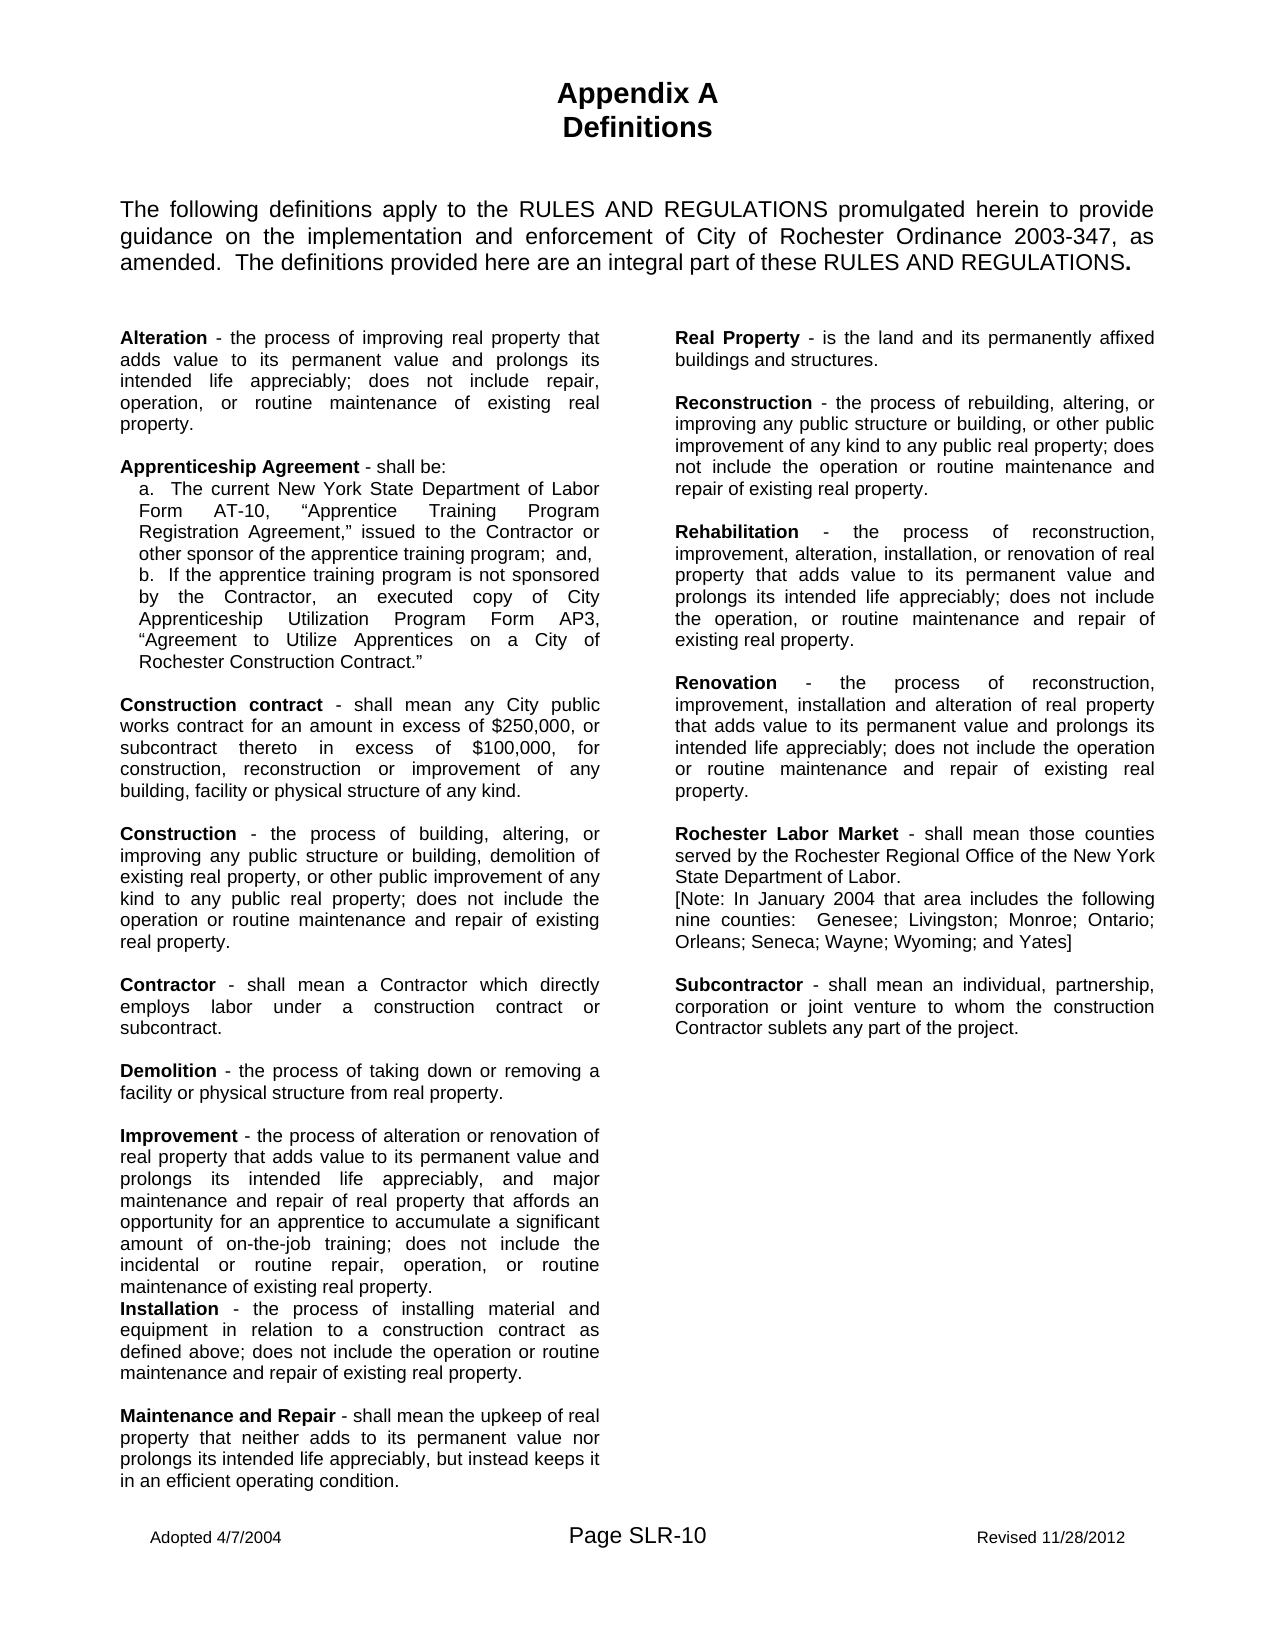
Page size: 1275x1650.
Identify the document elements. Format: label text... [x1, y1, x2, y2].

text Definitions [120, 110, 1155, 144]
text Subcontractor - shall mean an individual, partnership, corporation or joint venture to whom the construction Contractor sublets any part of the project. [675, 974, 1155, 1038]
text Construction - the process of building, altering, or improving any public structure or building, demolition of existing real property, or other public improvement of any kind to any public real property; does not include the operation or routine maintenance and repair of existing real property. [120, 823, 600, 952]
text Alteration - the process of improving real property that adds value to its permanent value and prolongs its intended life appreciably; does not include repair, operation, or routine maintenance of existing real property. [120, 327, 600, 435]
text [Note: In January 2004 that area includes the following nine counties: Genesee; Livingston; Monroe; Ontario; Orleans; Seneca; Wayne; Wyoming; and Yates] [675, 888, 1155, 952]
text Rochester Labor Market - shall mean those counties served by the Rochester Regional Office of the New York State Department of Labor. [675, 823, 1155, 888]
text Installation - the process of installing material and equipment in relation to a construction contract as defined above; does not include the operation or routine maintenance and repair of existing real property. [120, 1297, 600, 1383]
text The following definitions apply to the RULES AND REGULATIONS promulgated herein to provide guidance on the implementation and enforcement of City of Rochester Ordinance 2003-347, as amended. The definitions provided here are an integral part of these RULES AND REGULATIONS. [120, 196, 1155, 275]
text Improvement - the process of alteration or renovation of real property that adds value to its permanent value and prolongs its intended life appreciably, and major maintenance and repair of real property that affords an opportunity for an apprentice to accumulate a significant amount of on-the-job training; does not include the incidental or routine repair, operation, or routine maintenance of existing real property. [120, 1125, 600, 1297]
text Real Property - is the land and its permanently affixed buildings and structures. [675, 327, 1155, 370]
text Reconstruction - the process of rebuilding, altering, or improving any public structure or building, or other public improvement of any kind to any public real property; does not include the operation or routine maintenance and repair of existing real property. [675, 392, 1155, 499]
text a. The current New York State Department of Labor Form AT-10, “Apprentice Training Program Registration Agreement,” issued to the Contractor or other sponsor of the apprentice training program; and, [139, 478, 600, 564]
text b. If the apprentice training program is not sponsored by the Contractor, an executed copy of City Apprenticeship Utilization Program Form AP3, “Agreement to Utilize Apprentices on a City of Rochester Construction Contract.” [139, 564, 600, 672]
text Renovation - the process of reconstruction, improvement, installation and alteration of real property that adds value to its permanent value and prolongs its intended life appreciably; does not include the operation or routine maintenance and repair of existing real property. [675, 672, 1155, 801]
text Contractor - shall mean a Contractor which directly employs labor under a construction contract or subcontract. [120, 974, 600, 1038]
text Rehabilitation - the process of reconstruction, improvement, alteration, installation, or renovation of real property that adds value to its permanent value and prolongs its intended life appreciably; does not include the operation, or routine maintenance and repair of existing real property. [675, 521, 1155, 650]
text Apprenticeship Agreement - shall be: [120, 456, 600, 478]
text Maintenance and Repair - shall mean the upkeep of real property that neither adds to its permanent value nor prolongs its intended life appreciably, but instead keeps it in an efficient operating condition. [120, 1405, 600, 1491]
text Demolition - the process of taking down or removing a facility or physical structure from real property. [120, 1060, 600, 1103]
text Appendix A [120, 77, 1155, 110]
text Construction contract - shall mean any City public works contract for an amount in excess of $250,000, or subcontract thereto in excess of $100,000, for construction, reconstruction or improvement of any building, facility or physical structure of any kind. [120, 693, 600, 801]
